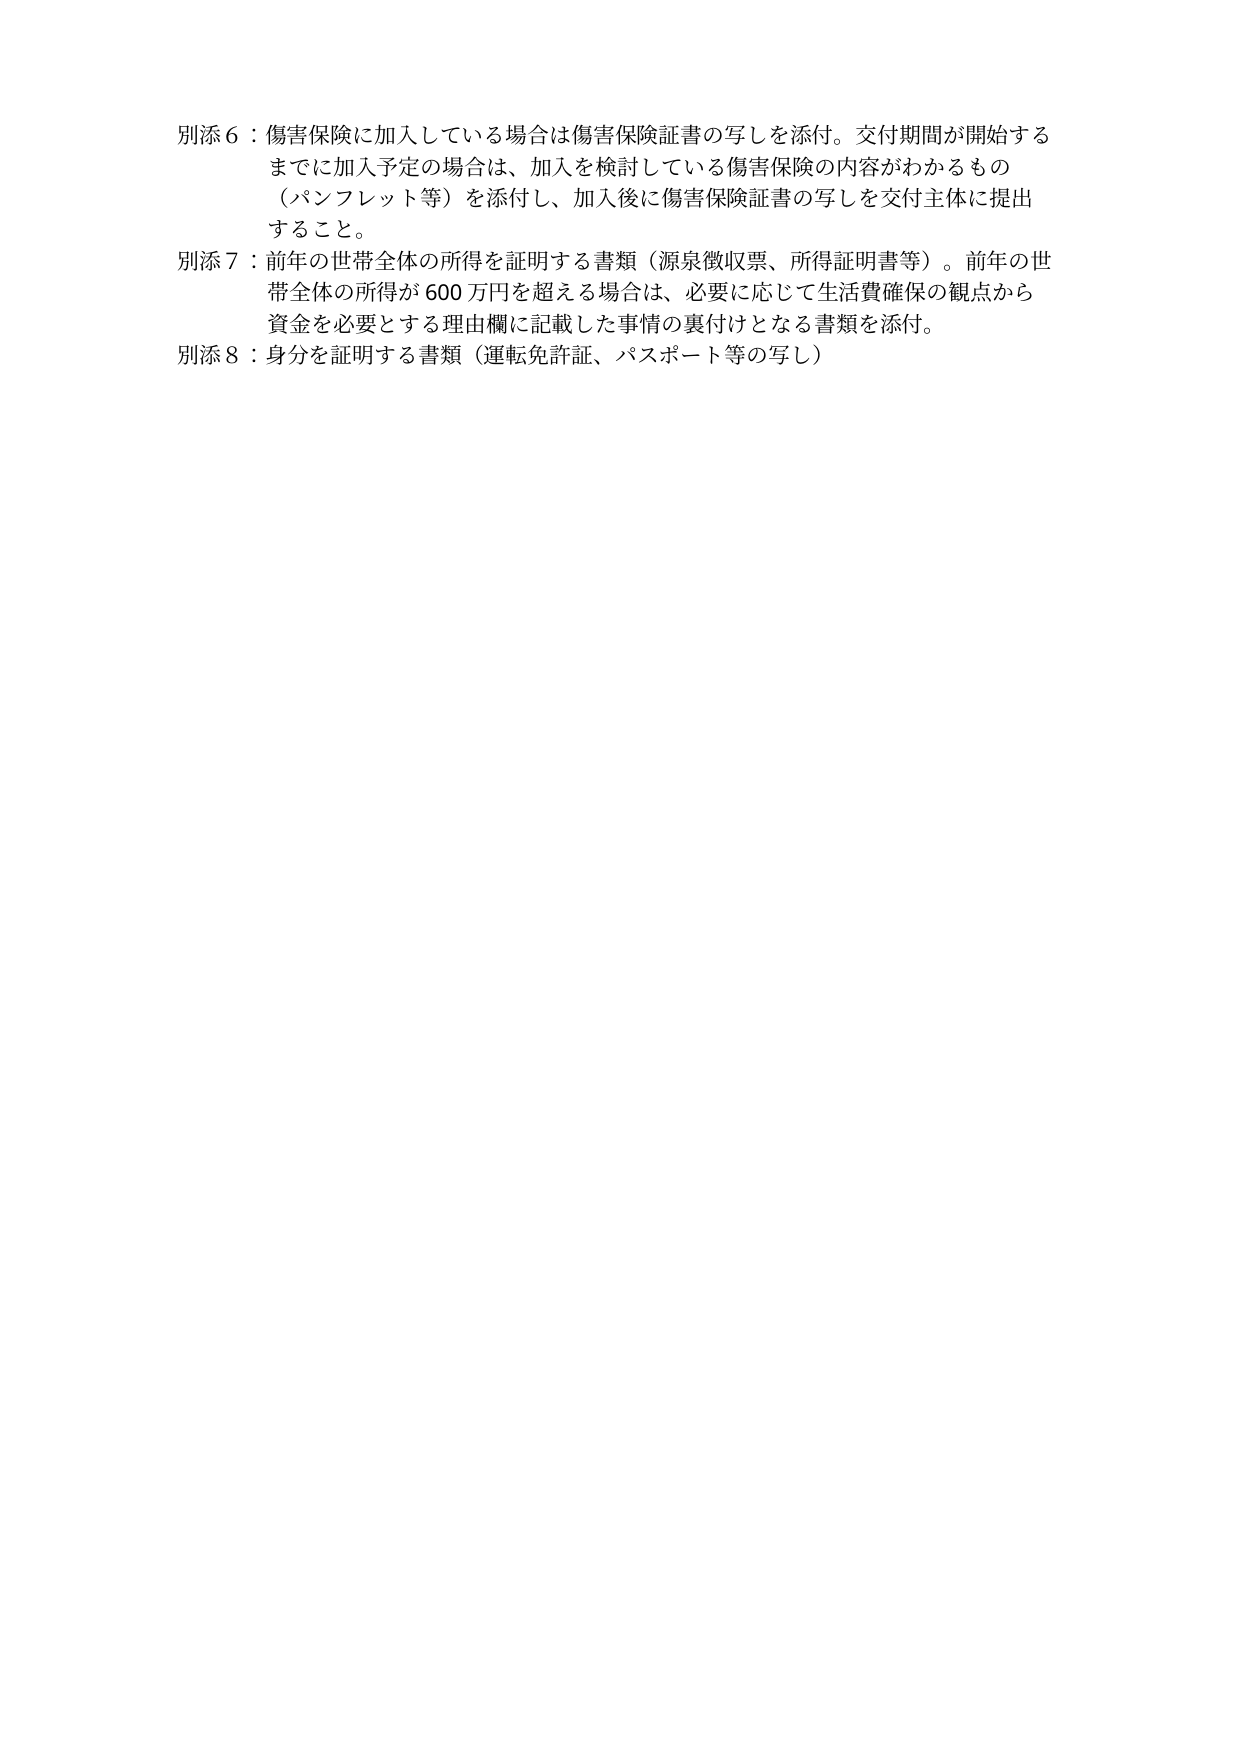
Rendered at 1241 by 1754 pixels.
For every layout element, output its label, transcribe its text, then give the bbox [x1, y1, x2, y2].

text 別添６：傷害保険に加入している場合は傷害保険証書の写しを添付。交付期間が開始するまでに加入予定の場合は、加入を検討している傷害保険の内容がわかるもの（パンフレット等）を添付し、加入後に傷害保険証書の写しを交付主体に提出すること。 [177, 118, 1054, 244]
text 別添８：身分を証明する書類（運転免許証、パスポート等の写し） [177, 338, 1054, 370]
text 別添７：前年の世帯全体の所得を証明する書類（源泉徴収票、所得証明書等）。前年の世帯全体の所得が600万円を超える場合は、必要に応じて生活費確保の観点から資金を必要とする理由欄に記載した事情の裏付けとなる書類を添付。 [177, 244, 1054, 338]
